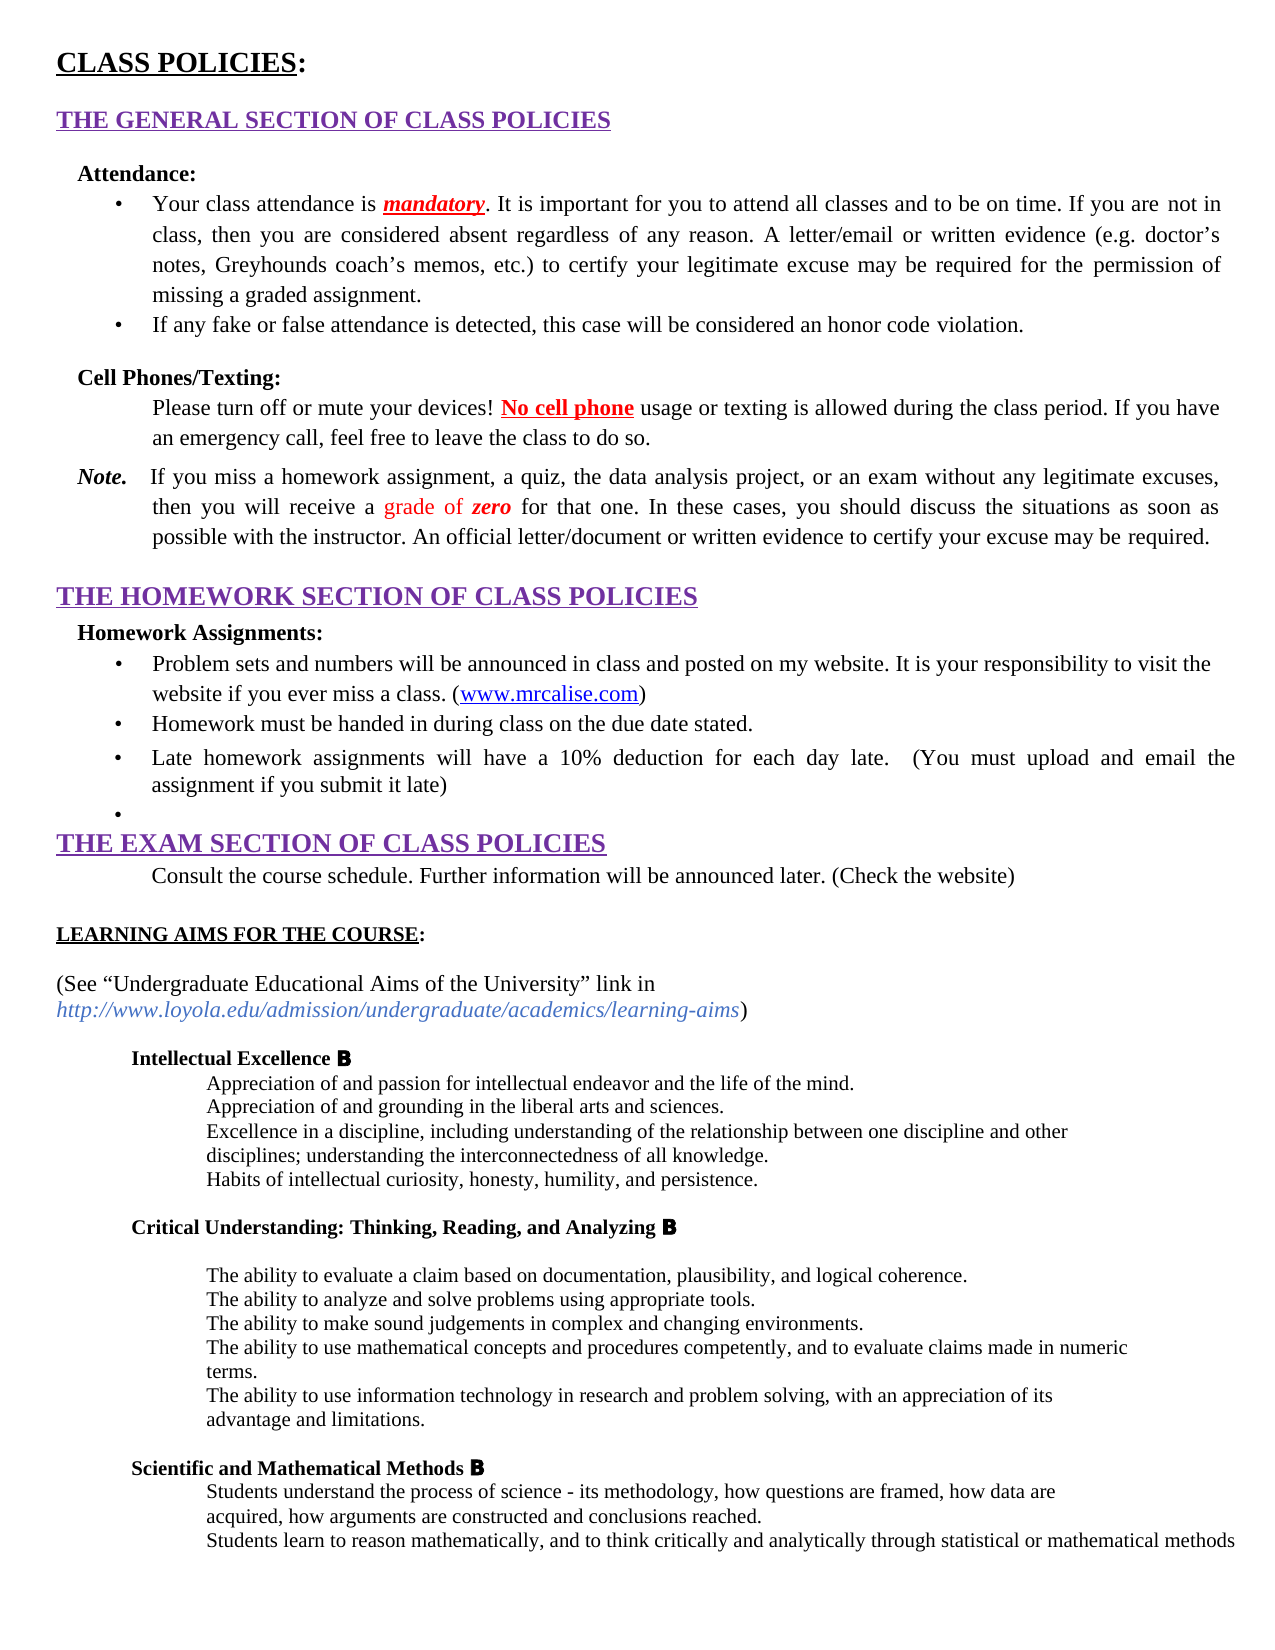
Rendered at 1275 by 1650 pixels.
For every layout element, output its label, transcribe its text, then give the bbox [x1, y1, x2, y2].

text Excellence in a discipline, including understanding of the relationship between one discipline and other [56, 1118, 1237, 1143]
text (See “Undergraduate Educational Aims of the University” link in http://www.loyola.edu/admission/undergraduate/academics/learning-aims) [56, 969, 1237, 1022]
text The ability to make sound judgements in complex and changing environments. [56, 1311, 1237, 1335]
text CLASS POLICIES: [56, 45, 1237, 78]
text The ability to use mathematical concepts and procedures competently, and to evaluate claims made in numeric [56, 1335, 1237, 1359]
text LEARNING AIMS FOR THE COURSE: [56, 921, 1237, 946]
text Appreciation of and passion for intellectual endeavor and the life of the mind. [56, 1070, 1237, 1094]
text Appreciation of and grounding in the liberal arts and sciences. [56, 1094, 1237, 1118]
text Note. If you miss a homework assignment, a quiz, the data analysis project, or an exam without any legitimate excuses, then you will receive a grade of zero for that one. In these cases, you should discuss the situations as soon as possible with the instructor. An official letter/document or written evidence to certify your excuse may be required. [77, 463, 1221, 549]
text The ability to use information technology in research and problem solving, with an appreciation of its [56, 1383, 1237, 1407]
text disciplines; understanding the interconnectedness of all knowledge. [56, 1143, 1237, 1167]
text Attendance: [77, 160, 1237, 186]
text Critical Understanding: Thinking, Reading, and Analyzing [56, 1215, 1237, 1239]
text THE EXAM SECTION OF CLASS POLICIES [56, 827, 1237, 858]
text Homework Assignments: [77, 619, 1237, 646]
list Homework must be handed in during class on the due date stated. [114, 710, 1221, 736]
text The ability to evaluate a claim based on documentation, plausibility, and logical coherence. [56, 1263, 1237, 1287]
list If any fake or false attendance is detected, this case will be considered an honor code violation. [114, 311, 1237, 337]
text acquired, how arguments are constructed and conclusions reached. [56, 1503, 1237, 1528]
text Intellectual Excellence [56, 1046, 1237, 1070]
text THE GENERAL SECTION OF CLASS POLICIES [56, 105, 1237, 134]
text terms. [56, 1359, 1237, 1383]
text THE HOMEWORK SECTION OF CLASS POLICIES [56, 580, 1237, 611]
text The ability to analyze and solve problems using appropriate tools. [56, 1287, 1237, 1311]
text Scientific and Mathematical Methods [56, 1455, 1237, 1479]
text Habits of intellectual curiosity, honesty, humility, and persistence. [56, 1167, 1237, 1191]
text Please turn off or mute your devices! No cell phone usage or texting is allowed during the class period. If you have an emergency call, feel free to leave the class to do so. [152, 394, 1221, 451]
text advantage and limitations. [56, 1407, 1237, 1431]
text Cell Phones/Texting: [77, 364, 1237, 390]
text Students understand the process of science - its methodology, how questions are framed, how data are [56, 1479, 1237, 1503]
text Students learn to reason mathematically, and to think critically and analytically through statistical or mathematical methods [206, 1528, 1237, 1552]
list Problem sets and numbers will be announced in class and posted on my website. It is your responsibility to visit the website if you ever miss a class. (www.mrcalise.com) [114, 649, 1221, 706]
list Late homework assignments will have a 10% deduction for each day late. (You must upload and email the assignment if you submit it late) [114, 744, 1237, 797]
list Your class attendance is mandatory. It is important for you to attend all classes and to be on time. If you are not in class, then you are considered absent regardless of any reason. A letter/email or written evidence (e.g. doctor’s notes, Greyhounds coach’s memos, etc.) to certify your legitimate excuse may be required for the permission of missing a graded assignment. [114, 190, 1221, 307]
text Consult the course schedule. Further information will be announced later. (Check the website) [151, 862, 1237, 889]
